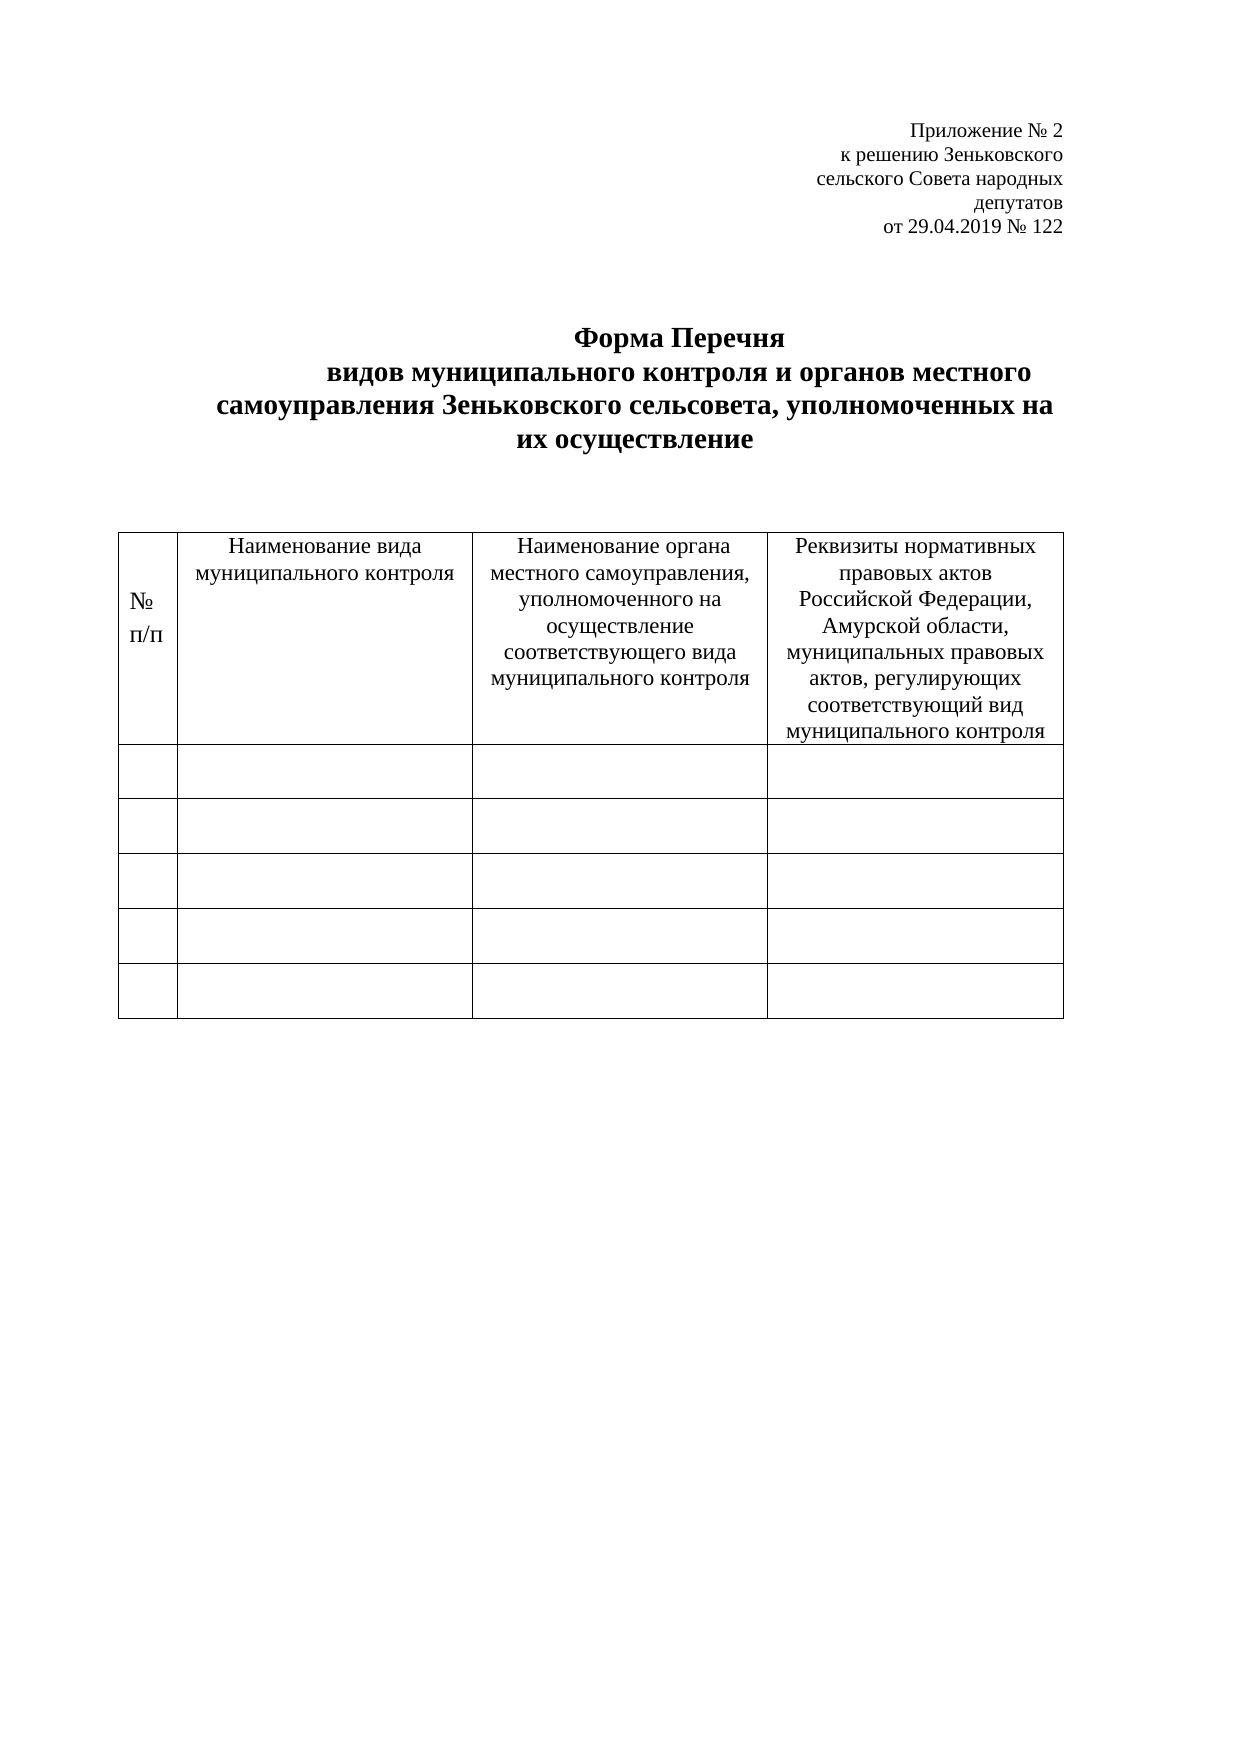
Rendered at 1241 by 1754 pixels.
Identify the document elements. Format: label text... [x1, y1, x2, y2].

table_cell [473, 854, 767, 908]
table_cell [178, 799, 472, 853]
table_cell [768, 964, 1063, 1018]
table_cell [473, 745, 767, 798]
table_cell [178, 964, 472, 1018]
text к решению Зеньковского [688, 142, 1063, 166]
table_cell [178, 854, 472, 908]
table_cell [119, 854, 177, 908]
table_header Наименование органа местного самоуправления, уполномоченного на осуществление соответствующего вида муниципального контроля [473, 533, 767, 743]
table_header Реквизиты нормативных правовых актов Российской Федерации, Амурской области, муниципальных правовых актов, регулирующих соответствующий вид муниципального контроля [768, 533, 1063, 743]
table_cell [768, 745, 1063, 798]
text депутатов [688, 190, 1063, 214]
table_header Наименование вида муниципального контроля [178, 533, 472, 743]
table_cell [178, 745, 472, 798]
text Форма Перечня [207, 320, 1063, 354]
table_cell [768, 909, 1063, 963]
table_cell [119, 909, 177, 963]
table_cell [119, 964, 177, 1018]
text от 29.04.2019 № 122 [688, 214, 1063, 238]
table_cell [768, 799, 1063, 853]
table_header № №п/п [119, 533, 177, 743]
table_cell 1 [119, 745, 177, 798]
table_cell [473, 909, 767, 963]
text видов муниципального контроля и органов местного самоуправления Зеньковского сельсовета, уполномоченных на их осуществление [207, 354, 1063, 454]
table_cell [768, 854, 1063, 908]
text Приложение № 2 [900, 118, 1063, 142]
table_cell [178, 909, 472, 963]
table_cell [119, 799, 177, 853]
table_cell [473, 799, 767, 853]
text сельского Совета народных [688, 166, 1063, 190]
table_cell [473, 964, 767, 1018]
